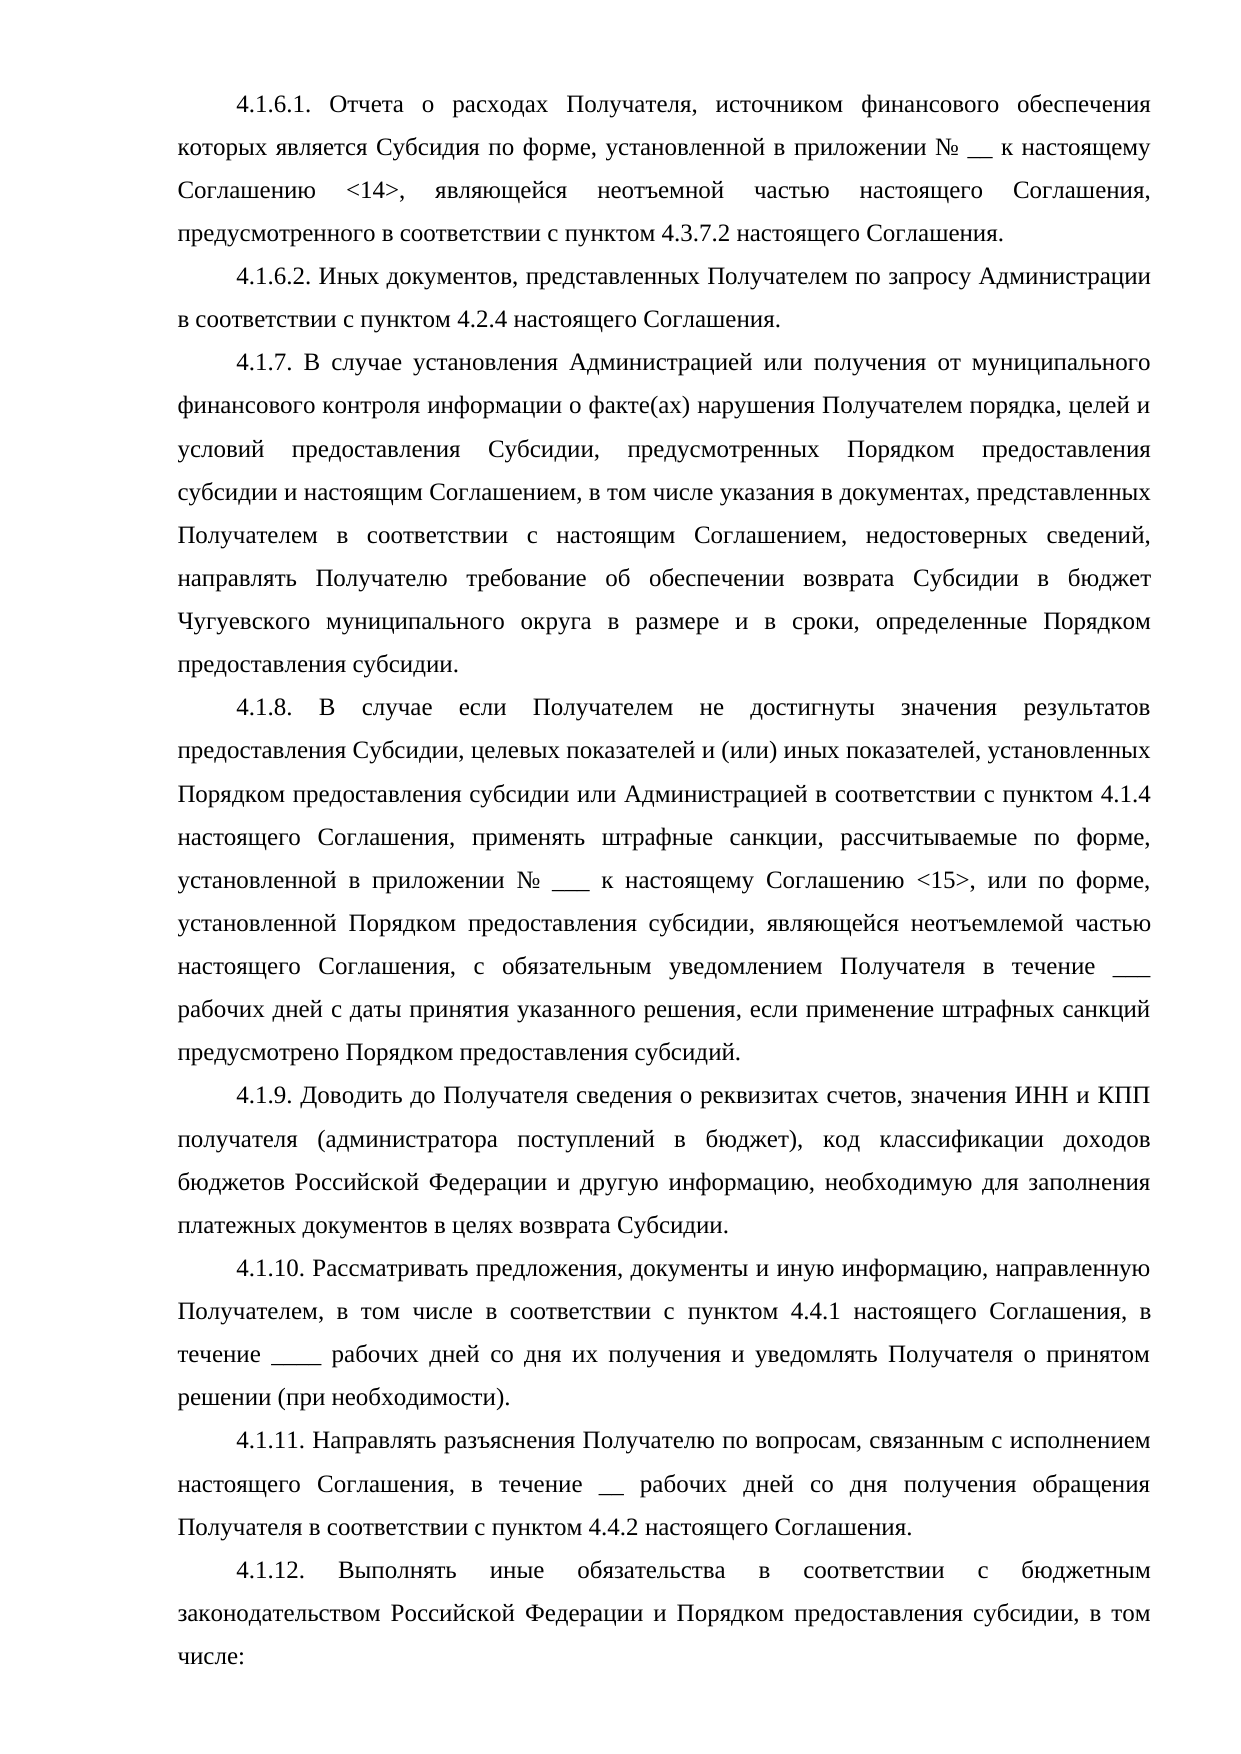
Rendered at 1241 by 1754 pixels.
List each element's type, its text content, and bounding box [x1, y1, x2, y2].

text 4.1.11. Направлять разъяснения Получателю по вопросам, связанным с исполнением настоящего Соглашения, в течение __ рабочих дней со дня получения обращения Получателя в соответствии с пунктом 4.4.2 настоящего Соглашения. [177, 1426, 1152, 1541]
text 4.1.12. Выполнять иные обязательства в соответствии с бюджетным законодательством Российской Федерации и Порядком предоставления субсидии, в том числе: [177, 1555, 1152, 1670]
text 4.1.10. Рассматривать предложения, документы и иную информацию, направленную Получателем, в том числе в соответствии с пунктом 4.4.1 настоящего Соглашения, в течение ____ рабочих дней со дня их получения и уведомлять Получателя о принятом решении (при необходимости). [177, 1253, 1152, 1411]
text 4.1.9. Доводить до Получателя сведения о реквизитах счетов, значения ИНН и КПП получателя (администратора поступлений в бюджет), код классификации доходов бюджетов Российской Федерации и другую информацию, необходимую для заполнения платежных документов в целях возврата Субсидии. [177, 1081, 1152, 1239]
text 4.1.6.2. Иных документов, представленных Получателем по запросу Администрации в соответствии с пунктом 4.2.4 настоящего Соглашения. [177, 261, 1152, 333]
text 4.1.7. В случае установления Администрацией или получения от муниципального финансового контроля информации о факте(ах) нарушения Получателем порядка, целей и условий предоставления Субсидии, предусмотренных Порядком предоставления субсидии и настоящим Соглашением, в том числе указания в документах, представленных Получателем в соответствии с настоящим Соглашением, недостоверных сведений, направлять Получателю требование об обеспечении возврата Субсидии в бюджет Чугуевского муниципального округа в размере и в сроки, определенные Порядком предоставления субсидии. [177, 347, 1152, 678]
text 4.1.6.1. Отчета о расходах Получателя, источником финансового обеспечения которых является Субсидия по форме, установленной в приложении № __ к настоящему Соглашению <14>, являющейся неотъемной частью настоящего Соглашения, предусмотренного в соответствии с пунктом 4.3.7.2 настоящего Соглашения. [177, 89, 1152, 247]
text 4.1.8. В случае если Получателем не достигнуты значения результатов предоставления Субсидии, целевых показателей и (или) иных показателей, установленных Порядком предоставления субсидии или Администрацией в соответствии с пунктом 4.1.4 настоящего Соглашения, применять штрафные санкции, рассчитываемые по форме, установленной в приложении № ___ к настоящему Соглашению <15>, или по форме, установленной Порядком предоставления субсидии, являющейся неотъемлемой частью настоящего Соглашения, с обязательным уведомлением Получателя в течение ___ рабочих дней с даты принятия указанного решения, если применение штрафных санкций предусмотрено Порядком предоставления субсидий. [177, 692, 1152, 1066]
